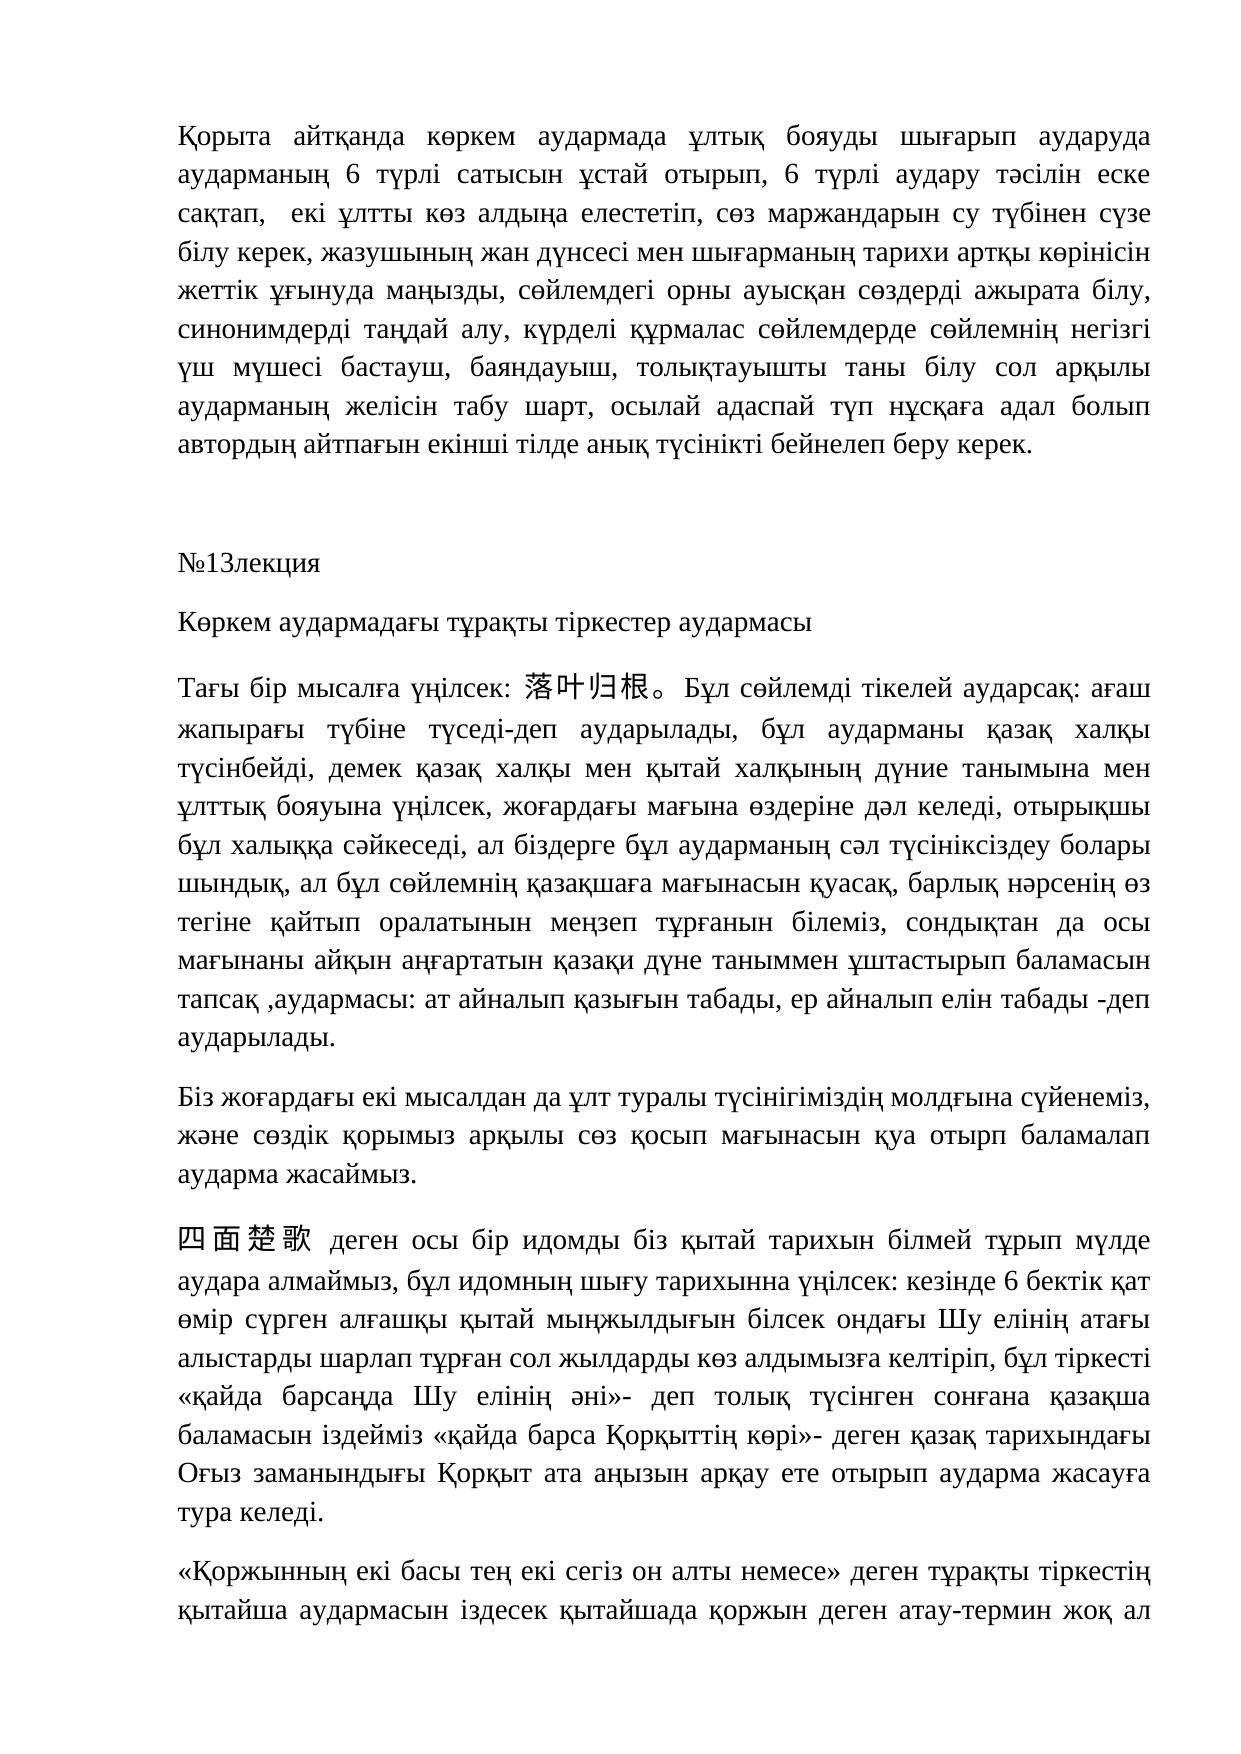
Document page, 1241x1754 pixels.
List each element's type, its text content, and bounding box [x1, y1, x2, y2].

text 四面楚歌 деген осы бір идомды біз қытай тарихын білмей тұрып мүлде аудара алмаймыз, бұл идомның шығу тарихынна үңілсек: кезінде 6 бектік қат өмір сүрген алғашқы қытай мыңжылдығын білсек ондағы Шу елінің атағы алыстарды шарлап тұрған сол жылдарды көз алдымызға келтіріп, бұл тіркесті «қайда барсаңда Шу елінің әні»- деп толық түсінген сонғана қазақша баламасын іздейміз «қайда барса Қорқыттің көрі»- деген қазақ тарихындағы Оғыз заманындығы Қорқыт ата аңызын арқау ете отырып аударма жасауға тура келеді. [177, 1215, 1152, 1527]
text Біз жоғардағы екі мысалдан да ұлт туралы түсінігіміздің молдғына сүйенеміз, және сөздік қорымыз арқылы сөз қосып мағынасын қуа отырп баламалап аударма жасаймыз. [177, 1079, 1152, 1189]
text Қорыта айтқанда көркем аудармада ұлтық бояуды шығарып аударуда аударманың 6 түрлі сатысын ұстай отырып, 6 түрлі аудару тәсілін еске сақтап, екі ұлтты көз алдыңа елестетіп, сөз маржандарын су түбінен сүзе білу керек, жазушының жан дүнсесі мен шығарманың тарихи артқы көрінісін жеттік ұғынуда маңызды, сөйлемдегі орны ауысқан сөздерді ажырата білу, синонимдерді таңдай алу, күрделі құрмалас сөйлемдерде сөйлемнің негізгі үш мүшесі бастауш, баяндауыш, толықтауышты таны білу сол арқылы аударманың желісін табу шарт, осылай адаспай түп нұсқаға адал болып автордың айтпағын екінші тілде анық түсінікті бейнелеп беру керек. [177, 118, 1152, 460]
text Көркем аудармадағы тұрақты тіркестер аудармасы [177, 604, 1152, 638]
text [177, 1553, 1152, 1625]
text Тағы бір мысалға үңілсек: 落叶归根。Бұл сөйлемді тікелей аударсақ: ағаш жапырағы түбіне түседі-деп аударылады, бұл аударманы қазақ халқы түсінбейді, демек қазақ халқы мен қытай халқының дүние танымына мен ұлттық бояуына үңілсек, жоғардағы мағына өздеріне дәл келеді, отырықшы бұл халыққа сәйкеседі, ал біздерге бұл аударманың сәл түсініксіздеу болары шындық, ал бұл сөйлемнің қазақшаға мағынасын қуасақ, барлық нәрсенің өз тегіне қайтып оралатынын меңзеп тұрғанын білеміз, сондықтан да осы мағынаны айқын аңғартатын қазақи дүне таныммен ұштастырып баламасын тапсақ ,аудармасы: ат айналып қазығын табады, ер айналып елін табады -деп аударылады. [177, 664, 1152, 1053]
text №13лекция [177, 545, 1152, 579]
